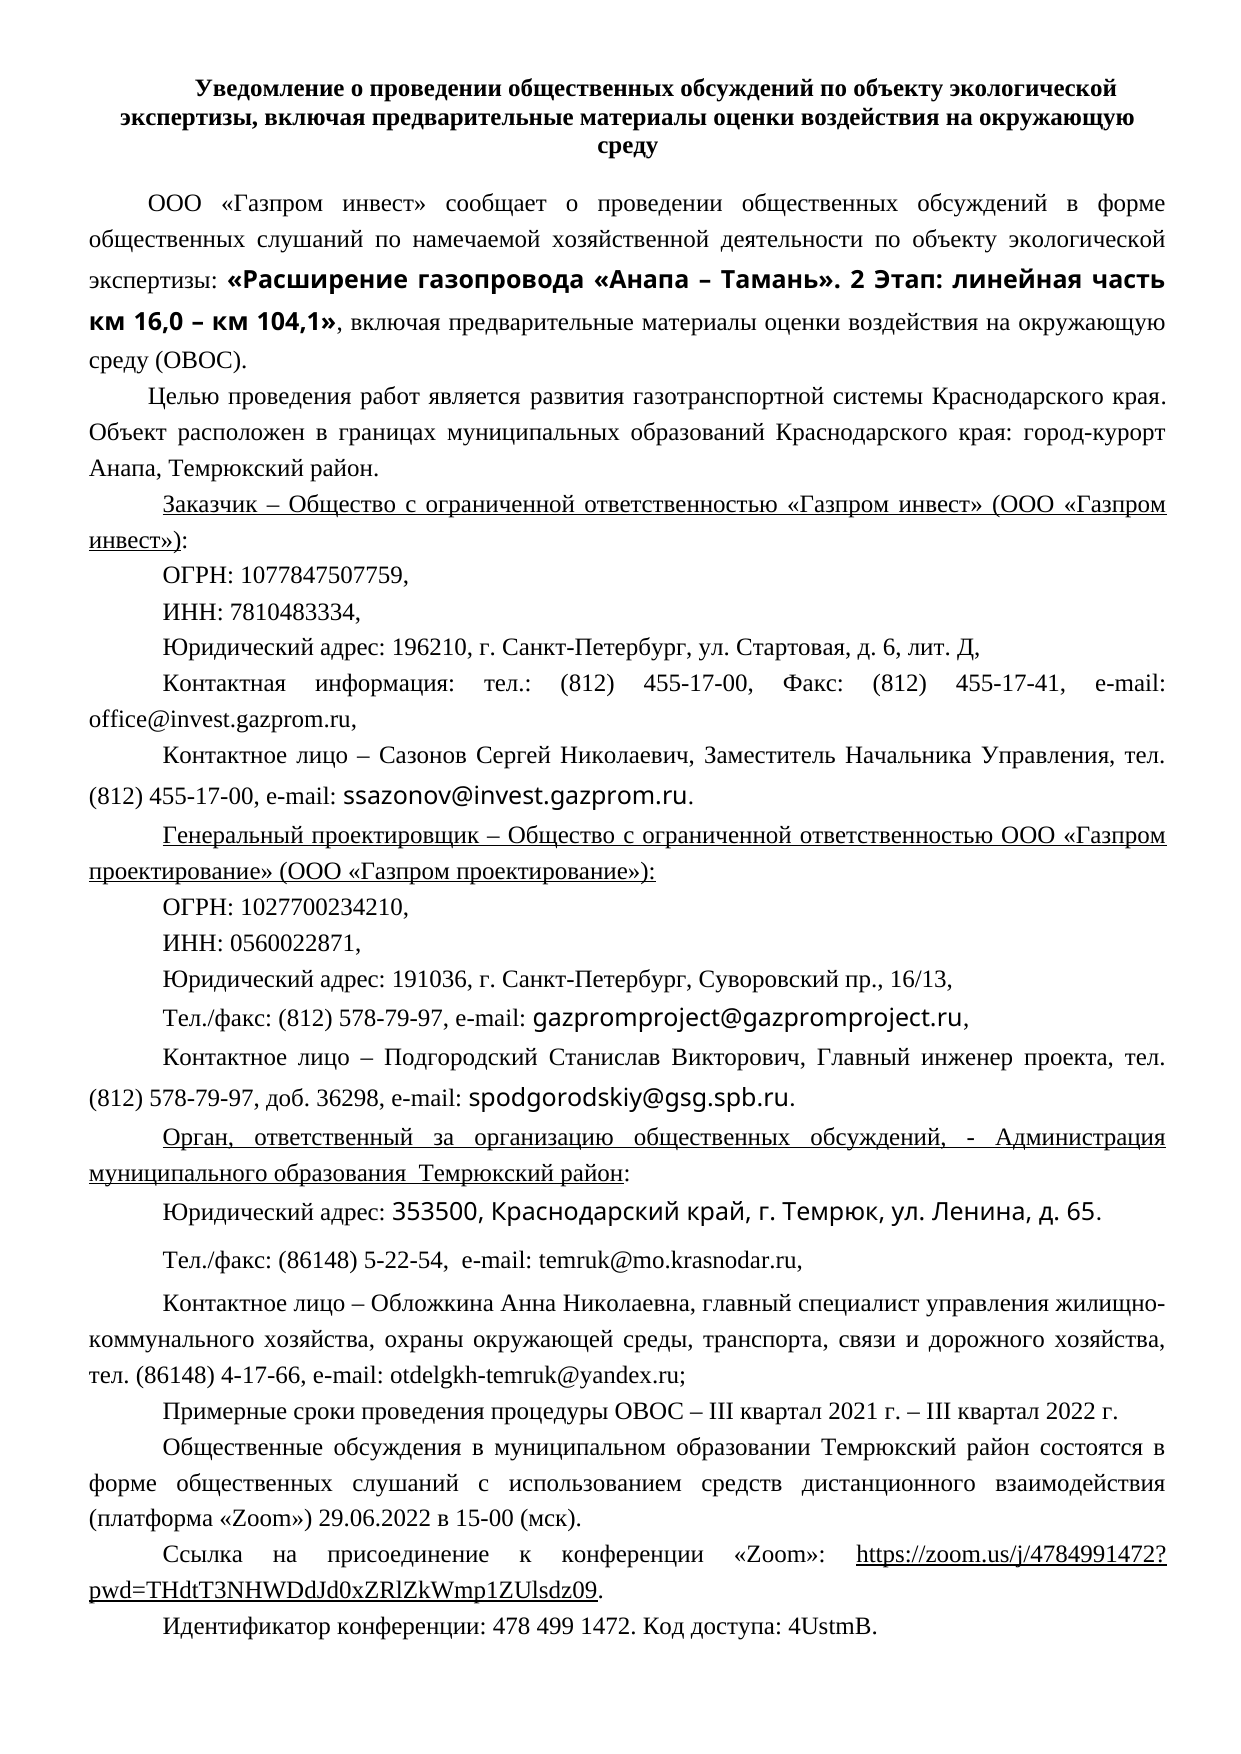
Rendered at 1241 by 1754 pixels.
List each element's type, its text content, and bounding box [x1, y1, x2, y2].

text Целью проведения работ является развития газотранспортной системы Краснодарского края. Объект расположен в границах муниципальных образований Краснодарского края: город-курорт Анапа, Темрюкский район. [89, 381, 1166, 482]
text Контактная информация: тел.: (812) 455-17-00, Факс: (812) 455-17-41, e-mail: office@invest.gazprom.ru, [89, 668, 1166, 733]
text ИНН: 0560022871, [89, 928, 1166, 957]
text ИНН: 7810483334, [89, 597, 1166, 625]
text Тел./факс: (86148) 5-22-54, e-mail: temruk@mo.krasnodar.ru, [89, 1245, 1166, 1273]
text Контактное лицо – Сазонов Сергей Николаевич, Заместитель Начальника Управления, тел. (812) 455-17-00, e-mail: ssazonov@invest.gazprom.ru. [89, 740, 1166, 812]
text Юридический адрес: 353500, Краснодарский край, г. Темрюк, ул. Ленина, д. 65. [89, 1194, 1166, 1228]
text Генеральный проектировщик – Общество с ограниченной ответственностью ООО «Газпром проектирование» (ООО «Газпром проектирование»): [89, 820, 1166, 885]
text Орган, ответственный за организацию общественных обсуждений, - Администрация муниципального образования Темрюкский район: [89, 1122, 1166, 1187]
text Уведомление о проведении общественных обсуждений по объекту экологической экспертизы, включая предварительные материалы оценки воздействия на окружающую среду [89, 73, 1166, 159]
text ОГРН: 1077847507759, [89, 561, 1166, 589]
text Тел./факс: (812) 578-79-97, e-mail: gazpromproject@gazpromproject.ru, [89, 1000, 1166, 1034]
text Идентификатор конференции: 478 499 1472. Код доступа: 4UstmB. [89, 1611, 1166, 1640]
text Заказчик – Общество с ограниченной ответственностью «Газпром инвест» (ООО «Газпром инвест»): [89, 489, 1166, 553]
text Ссылка на присоединение к конференции «Zoom»: https://zoom.us/j/4784991472?pwd=THdtT3NHWDdJd0xZRlZkWmp1ZUlsdz09. [89, 1539, 1166, 1604]
text Примерные сроки проведения процедуры ОВОС – III квартал 2021 г. – III квартал 2022 г. [89, 1396, 1166, 1424]
text Общественные обсуждения в муниципальном образовании Темрюкский район состоятся в форме общественных слушаний с использованием средств дистанционного взаимодействия (платформа «Zoom») 29.06.2022 в 15-00 (мск). [89, 1432, 1166, 1532]
text ОГРН: 1027700234210, [89, 892, 1166, 921]
text Юридический адрес: 196210, г. Санкт-Петербург, ул. Стартовая, д. 6, лит. Д, [89, 632, 1166, 661]
text Контактное лицо – Подгородский Станислав Викторович, Главный инженер проекта, тел. (812) 578-79-97, доб. 36298, e-mail: spodgorodskiy@gsg.spb.ru. [89, 1042, 1166, 1113]
text Контактное лицо – Обложкина Анна Николаевна, главный специалист управления жилищно-коммунального хозяйства, охраны окружающей среды, транспорта, связи и дорожного хозяйства, тел. (86148) 4-17-66, e-mail: otdelgkh-temruk@yandex.ru; [89, 1288, 1166, 1388]
text Юридический адрес: 191036, г. Санкт-Петербург, Суворовский пр., 16/13, [89, 964, 1166, 992]
text ООО «Газпром инвест» сообщает о проведении общественных обсуждений в форме общественных слушаний по намечаемой хозяйственной деятельности по объекту экологической экспертизы: «Расширение газопровода «Анапа – Тамань». 2 Этап: линейная часть км 16,0 – км 104,1», включая предварительные материалы оценки воздействия на окружающую среду (ОВОС). [89, 188, 1166, 374]
